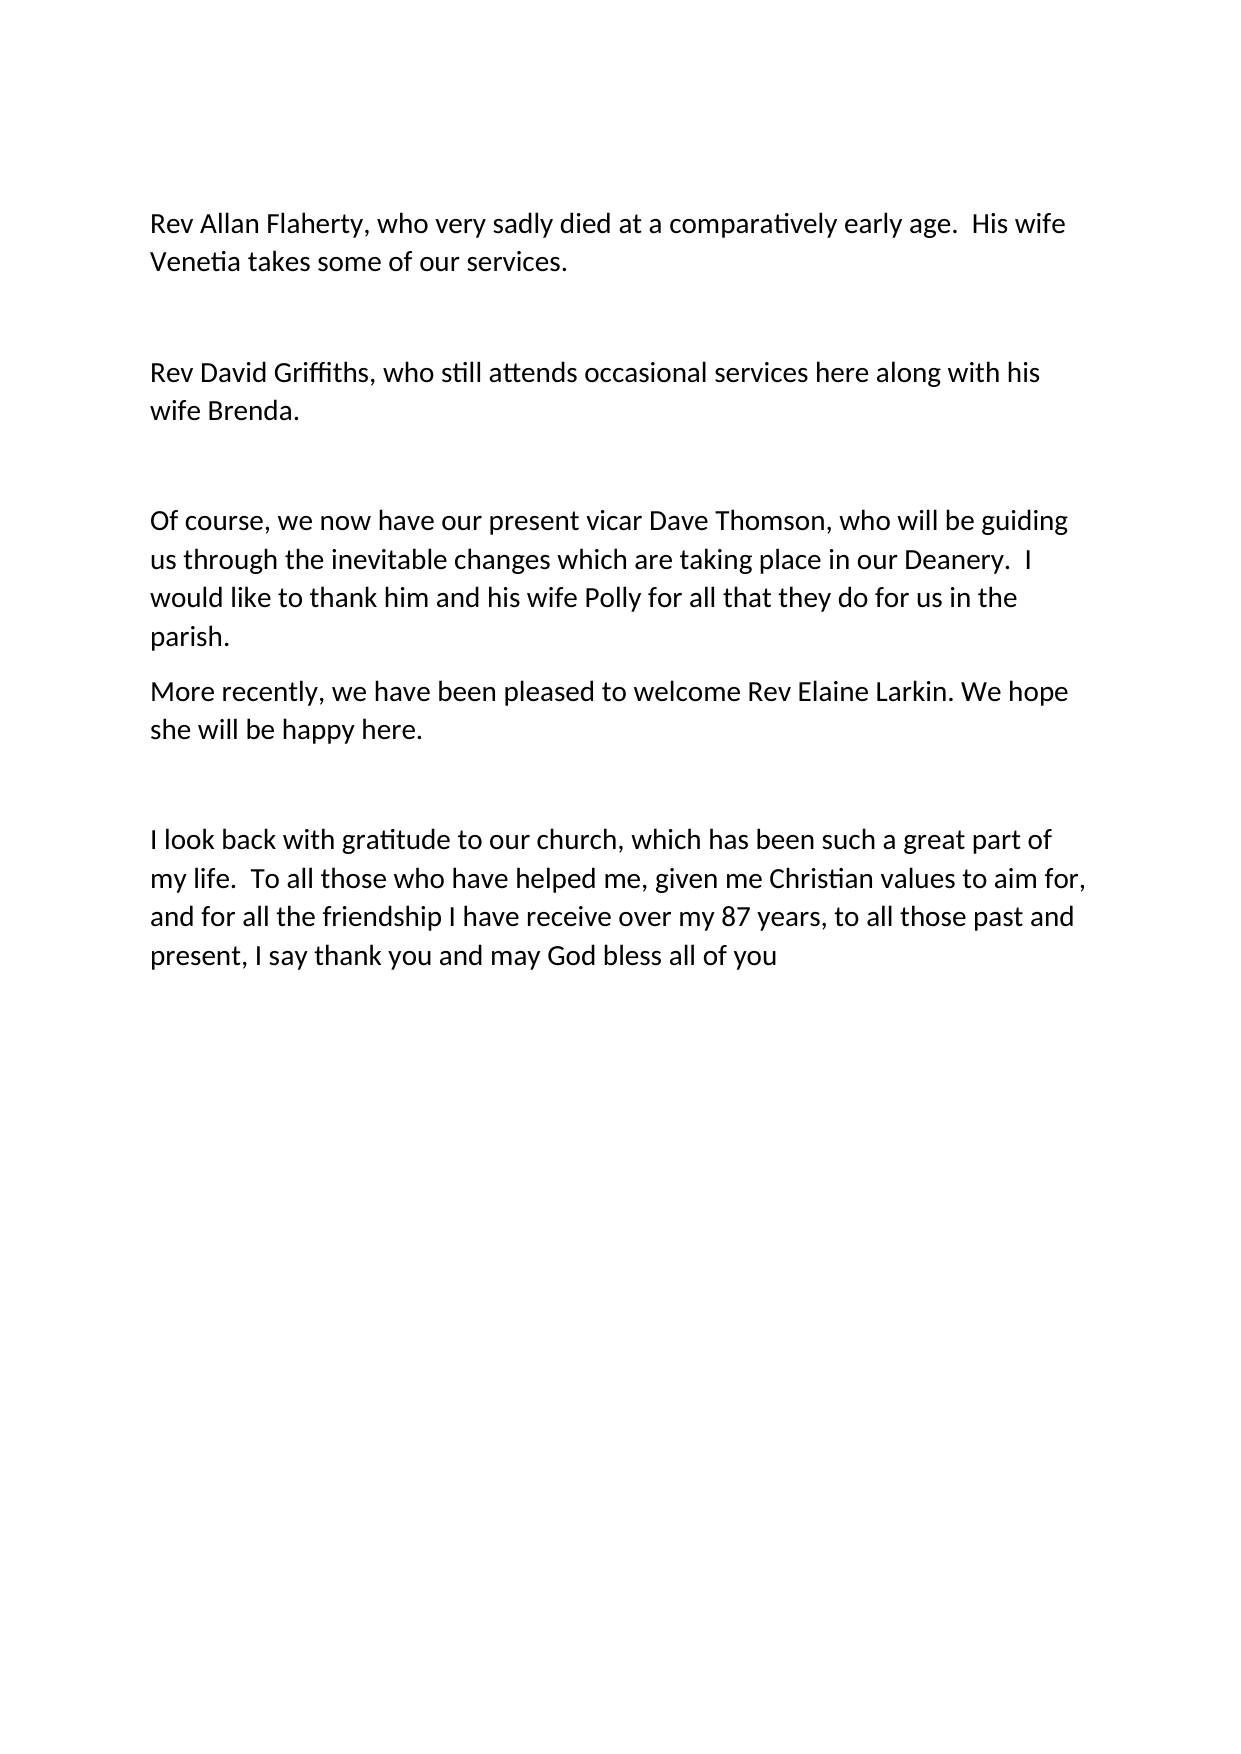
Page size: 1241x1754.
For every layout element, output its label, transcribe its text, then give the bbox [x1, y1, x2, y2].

text Rev Allan Flaherty, who very sadly died at a comparatively early age. His wife Venetia takes some of our services. [150, 205, 1090, 279]
text More recently, we have been pleased to welcome Rev Elaine Larkin. We hope she will be happy here. [150, 673, 1090, 747]
text Of course, we now have our present vicar Dave Thomson, who will be guiding us through the inevitable changes which are taking place in our Deanery. I would like to thank him and his wife Polly for all that they do for us in the parish. [150, 502, 1090, 653]
text I look back with gratitude to our church, which has been such a great part of my life. To all those who have helped me, given me Christian values to aim for, and for all the friendship I have receive over my 87 years, to all those past and present, I say thank you and may God bless all of you [150, 821, 1090, 972]
text Rev David Griffiths, who still attends occasional services here along with his wife Brenda. [150, 354, 1090, 428]
